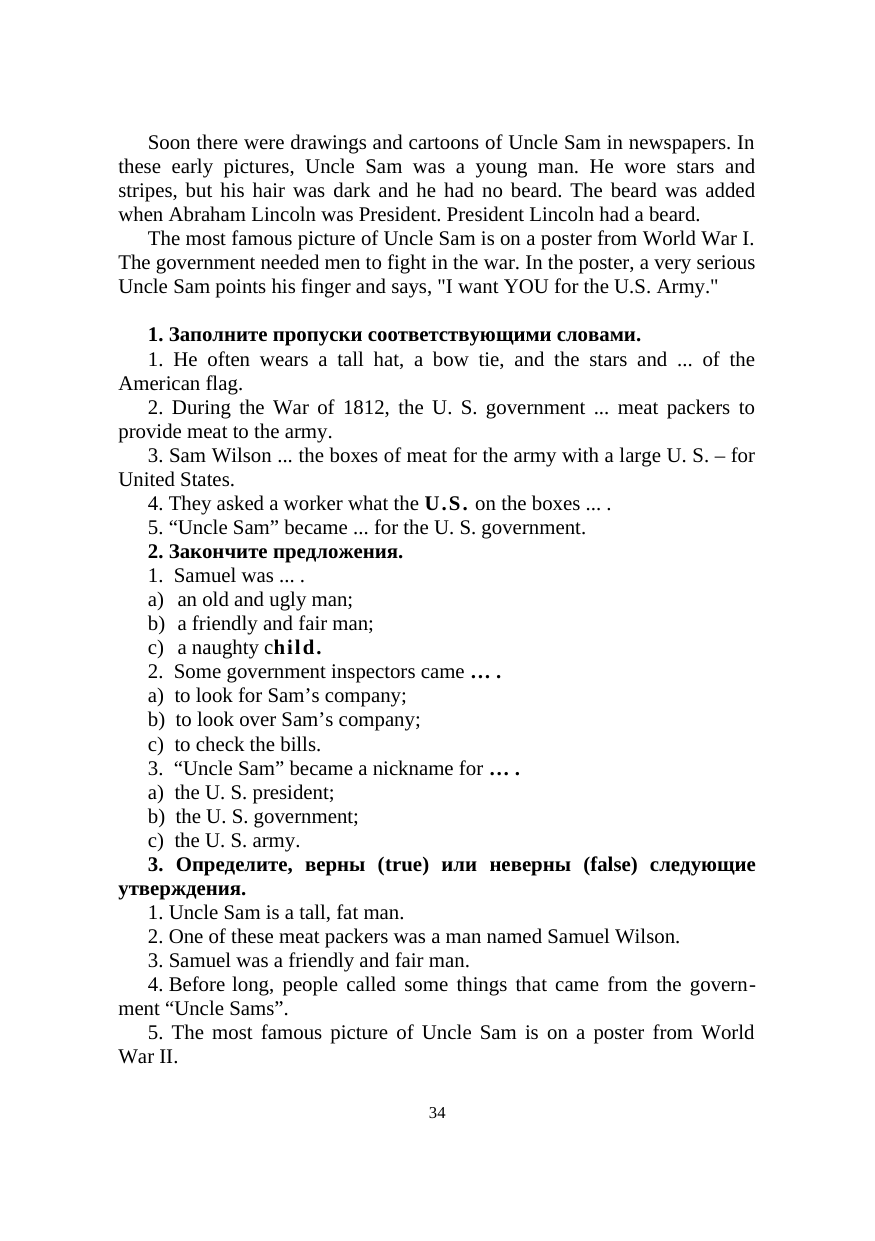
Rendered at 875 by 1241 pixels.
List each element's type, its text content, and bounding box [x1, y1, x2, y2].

text c) to check the bills. [118, 731, 756, 756]
text 2. One of these meat packers was a man named Samuel Wilson. [118, 924, 756, 948]
text The most famous picture of Uncle Sam is on a poster from World War I. The government needed men to fight in the war. In the poster, a very serious Uncle Sam points his finger and says, "I want YOU for the U.S. Army." [118, 226, 756, 298]
text 3. Определите, верны (true) или неверны (false) следующие утверждения. [118, 852, 756, 900]
text Soon there were drawings and cartoons of Uncle Sam in newspapers. In these early pictures, Uncle Sam was a young man. He wore stars and stripes, but his hair was dark and he had no beard. The beard was added when Abraham Lincoln was President. President Lincoln had a beard. [118, 130, 756, 226]
text 1. Samuel was ... . [118, 563, 756, 587]
text 3. Sam Wilson ... the boxes of meat for the army with a large U. S. – for United States. [118, 443, 756, 491]
text 5. “Uncle Sam” became ... for the U. S. government. [118, 515, 756, 539]
text 1. Не often wears a tall hat, a bow tie, and the stars and ... of the American flag. [118, 346, 756, 394]
text 2. Some government inspectors came …. [118, 659, 756, 683]
text 3. “Uncle Sam” became a nickname for …. [118, 756, 756, 779]
text a) to look for Sam’s company; [118, 683, 756, 707]
list a friendly and fair man; [118, 611, 756, 635]
text 5. The most famous picture of Uncle Sam is on a poster from World War II. [118, 1020, 756, 1068]
text 1. Заполните пропуски соответствующими словами. [118, 322, 756, 346]
text 4. Before long, people called some things that came from the government “Uncle Sams”. [118, 972, 756, 1020]
text a) the U. S. president; [118, 779, 756, 804]
text 2. Закончите предложения. [118, 539, 756, 563]
text b) to look over Sam’s company; [118, 707, 756, 731]
text b) the U. S. government; [118, 804, 756, 828]
text 2. During the War of 1812, the U. S. government ... meat packers to provide meat to the army. [118, 394, 756, 443]
text 4. They asked a worker what the U.S. on the boxes ... . [118, 491, 756, 515]
text 1. Uncle Sam is a tall, fat man. [118, 900, 756, 924]
list a naughty child. [118, 635, 756, 659]
text 3. Samuel was a friendly and fair man. [118, 948, 756, 972]
list an old and ugly man; [118, 587, 756, 611]
text c) the U. S. army. [118, 828, 756, 852]
